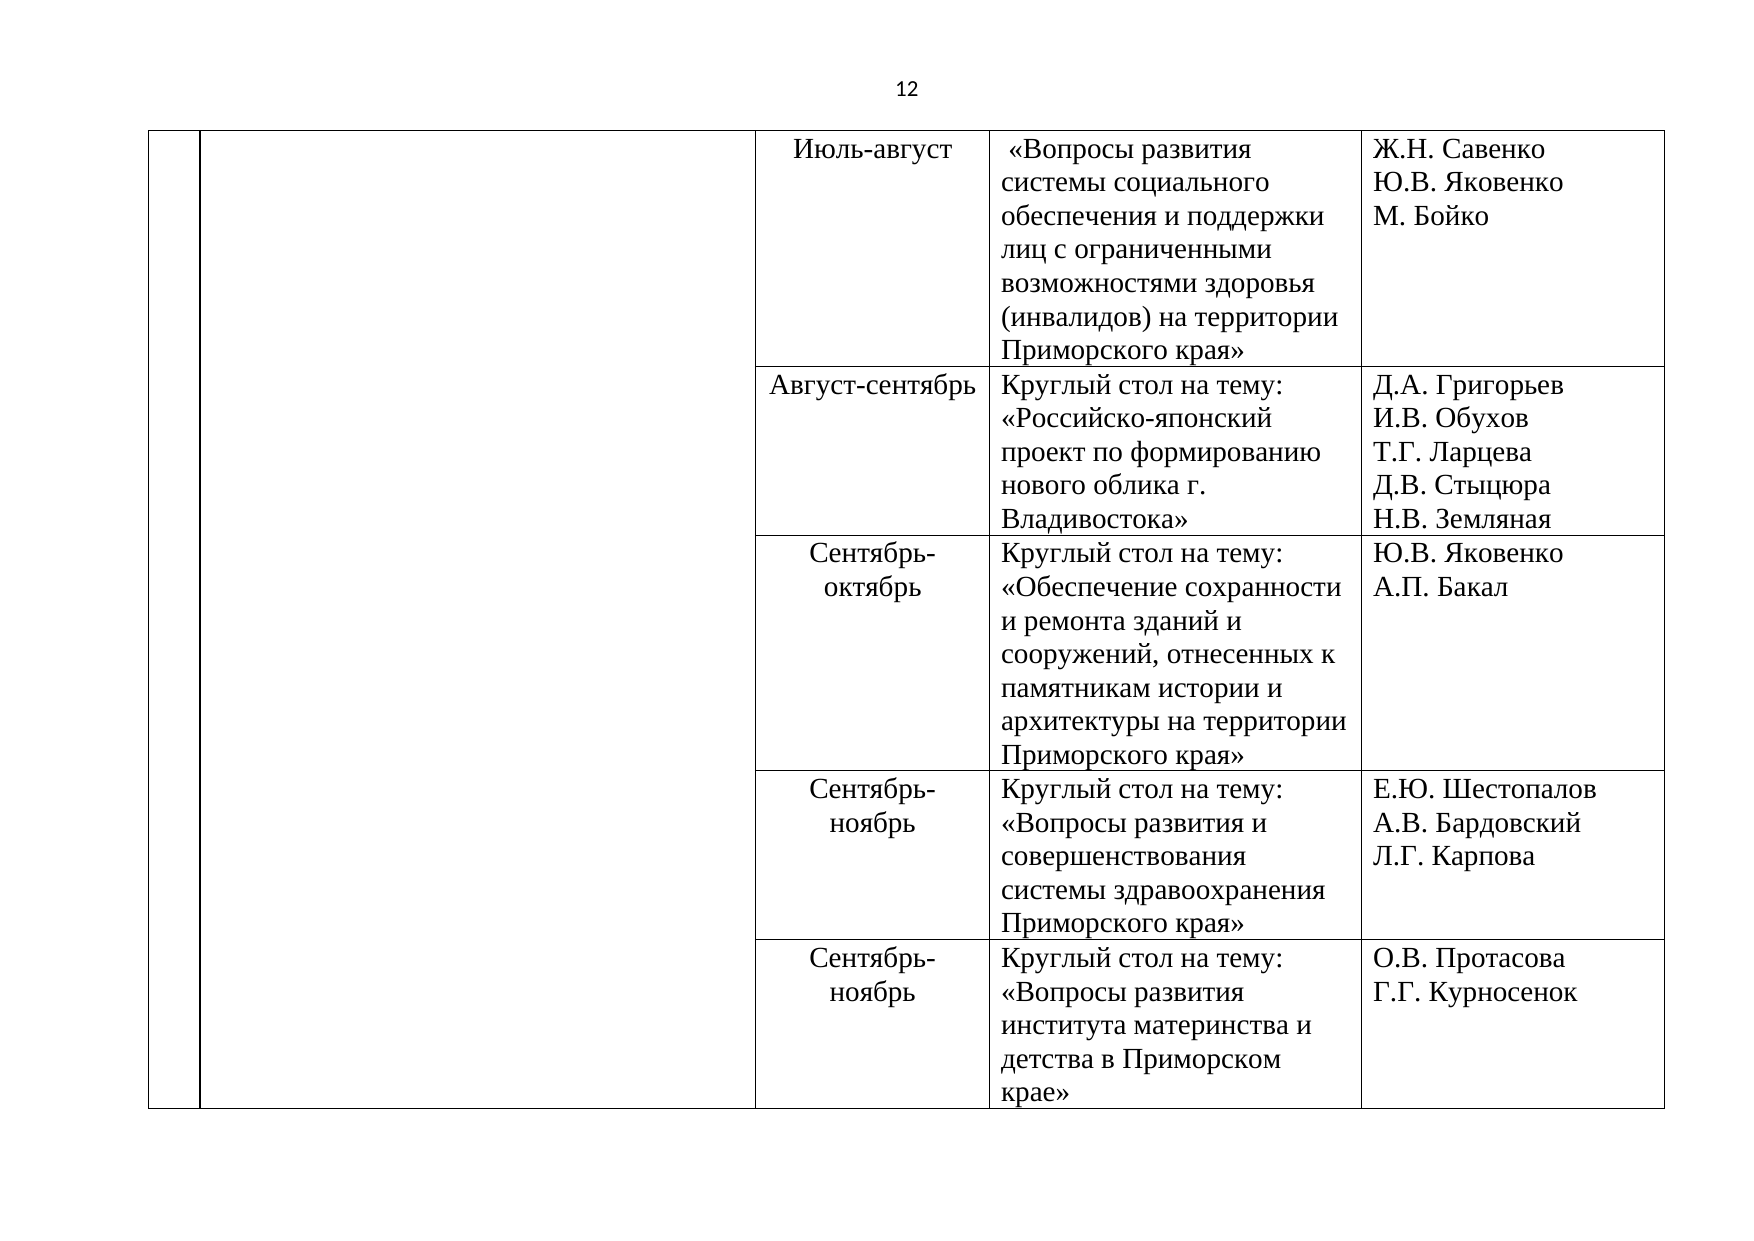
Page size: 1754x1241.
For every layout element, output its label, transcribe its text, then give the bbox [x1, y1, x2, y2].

table_cell Круглый стол на тему: «Обеспечение сохранности и ремонта зданий и сооружений, отнесенных к памятникам истории и архитектуры на территории Приморского края» [990, 536, 1361, 770]
table_cell Круглый стол на тему: «Российско-японский проект по формированию нового облика г. Владивостока» [990, 367, 1361, 534]
table_cell Сентябрь-октябрь [756, 536, 989, 770]
table_cell Сентябрь-ноябрь [756, 771, 989, 939]
table_cell Ж.Н. Савенко Ю.В. Яковенко М. Бойко [1362, 131, 1664, 366]
table_cell Круглый стол на тему: «Вопросы развития и совершенствования системы здравоохранения Приморского края» [990, 771, 1361, 939]
table_cell «Вопросы развития системы социального обеспечения и поддержки лиц с ограниченными возможностями здоровья (инвалидов) на территории Приморского края» [990, 131, 1361, 366]
table_cell Сентябрь-ноябрь [756, 940, 989, 1108]
table_cell Июль-август [756, 131, 989, 366]
table_cell О.В. Протасова Г.Г. Курносенок [1362, 940, 1664, 1108]
table_cell Д.А. Григорьев И.В. Обухов Т.Г. Ларцева Д.В. Стыцюра Н.В. Земляная [1362, 367, 1664, 534]
table_cell Круглый стол на тему: «Вопросы развития института материнства и детства в Приморском крае» [990, 940, 1361, 1108]
table_cell Ю.В. Яковенко А.П. Бакал [1362, 536, 1664, 770]
table_cell Август-сентябрь [756, 367, 989, 534]
table_cell Е.Ю. Шестопалов А.В. Бардовский Л.Г. Карпова [1362, 771, 1664, 939]
